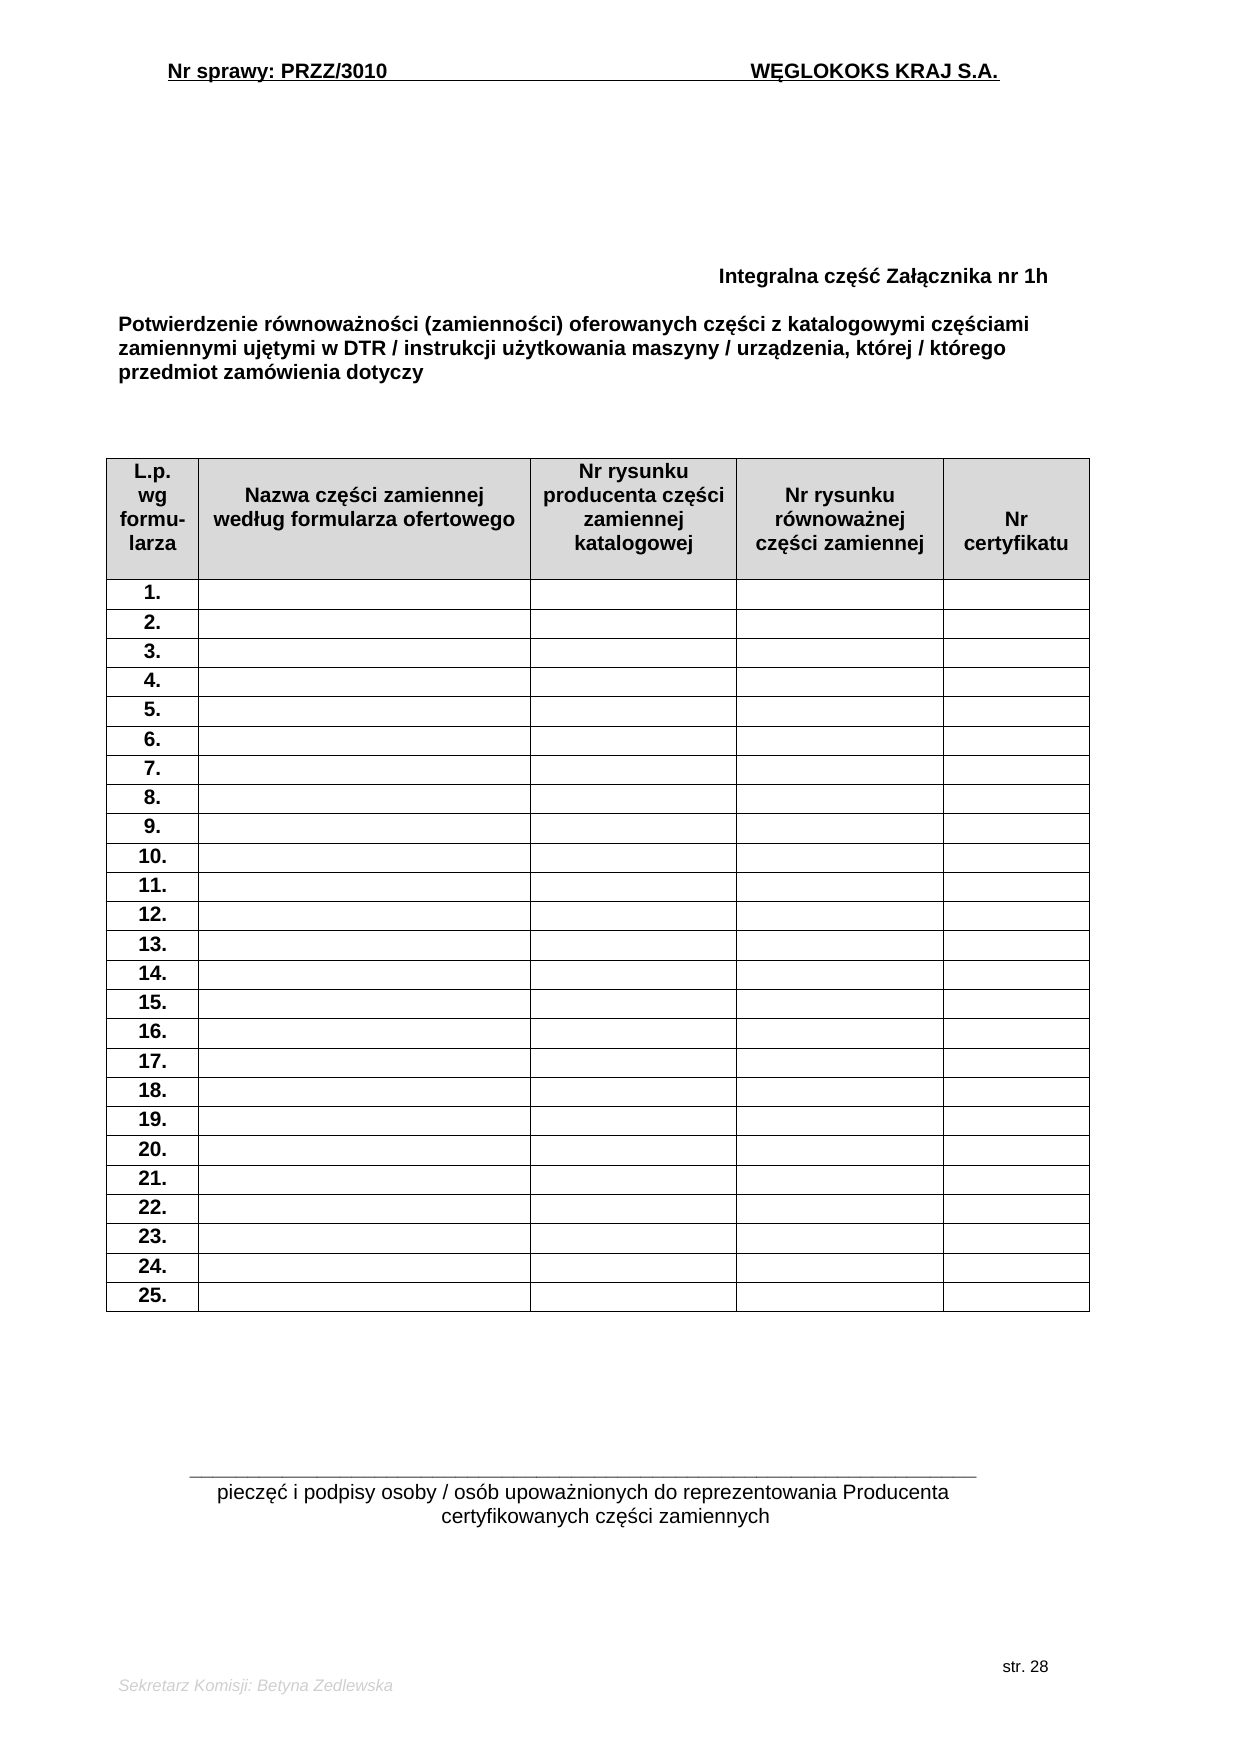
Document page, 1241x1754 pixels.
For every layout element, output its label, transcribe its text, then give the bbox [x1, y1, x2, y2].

table_cell [199, 785, 530, 813]
table_cell [199, 844, 530, 872]
table_cell [531, 1254, 736, 1282]
table_cell [737, 1049, 943, 1077]
table_cell [199, 1107, 530, 1135]
table_cell [531, 873, 736, 901]
table_cell [737, 785, 943, 813]
table_cell [944, 697, 1089, 726]
table_cell [199, 697, 530, 726]
table_cell [737, 580, 943, 608]
table_cell 1. [107, 580, 198, 608]
table_cell 18. [107, 1078, 198, 1106]
table_cell [199, 727, 530, 755]
table_cell [737, 814, 943, 843]
table_cell [737, 639, 943, 667]
table_cell [944, 756, 1089, 784]
table_cell [944, 1224, 1089, 1252]
table_cell [737, 1078, 943, 1106]
text zamiennymi ujętymi w DTR / instrukcji użytkowania maszyny / urządzenia, której / którego [118, 336, 1048, 359]
table_cell 19. [107, 1107, 198, 1135]
table_cell [531, 1166, 736, 1194]
table_cell [737, 1136, 943, 1164]
table_cell [944, 902, 1089, 930]
table_cell 14. [107, 961, 198, 989]
table_header Nazwa części zamiennej według formularza ofertowego [199, 459, 530, 579]
text pieczęć i podpisy osoby / osób upoważnionych do reprezentowania Producenta [118, 1480, 1048, 1504]
table_cell 17. [107, 1049, 198, 1077]
table_cell 11. [107, 873, 198, 901]
table_cell [199, 1195, 530, 1223]
table_cell [944, 961, 1089, 989]
table_cell [944, 990, 1089, 1018]
table_cell [199, 756, 530, 784]
table_cell [737, 1019, 943, 1047]
table_cell [737, 1195, 943, 1223]
table_cell 13. [107, 931, 198, 960]
table_cell 15. [107, 990, 198, 1018]
table_cell [944, 931, 1089, 960]
table_cell [199, 1078, 530, 1106]
table_cell [531, 1136, 736, 1164]
table_cell [944, 1195, 1089, 1223]
table_cell [944, 814, 1089, 843]
table_cell [531, 727, 736, 755]
table_cell 21. [107, 1166, 198, 1194]
table_cell [531, 697, 736, 726]
table_cell [199, 639, 530, 667]
table_cell [737, 610, 943, 638]
table_cell [737, 727, 943, 755]
table_cell [531, 1283, 736, 1311]
table_cell [531, 1078, 736, 1106]
table_cell [944, 668, 1089, 696]
table_cell [199, 1019, 530, 1047]
table_header Nr rysunku równoważnej części zamiennej [737, 459, 943, 579]
table_cell [199, 580, 530, 608]
table_cell [531, 756, 736, 784]
table_cell [737, 1107, 943, 1135]
table_cell [531, 844, 736, 872]
table_cell [199, 1136, 530, 1164]
table_cell [199, 902, 530, 930]
table_cell 5. [107, 697, 198, 726]
table_cell [531, 1107, 736, 1135]
table_cell 6. [107, 727, 198, 755]
table_cell [737, 1166, 943, 1194]
table_cell [199, 1254, 530, 1282]
table_cell [944, 727, 1089, 755]
table_cell [531, 639, 736, 667]
table_cell [944, 610, 1089, 638]
table_cell [944, 785, 1089, 813]
table_cell [531, 1195, 736, 1223]
table_cell [199, 610, 530, 638]
table_cell [199, 1049, 530, 1077]
table_cell [737, 902, 943, 930]
table_cell [944, 639, 1089, 667]
table_cell [531, 1224, 736, 1252]
table_cell [199, 1224, 530, 1252]
table_cell [944, 1166, 1089, 1194]
table_cell [944, 1078, 1089, 1106]
table_cell [199, 1283, 530, 1311]
table_cell 7. [107, 756, 198, 784]
table_cell [737, 990, 943, 1018]
table_cell [737, 961, 943, 989]
table_cell [199, 814, 530, 843]
table_cell [737, 756, 943, 784]
table_cell [531, 1019, 736, 1047]
table_cell [199, 961, 530, 989]
table_cell [531, 902, 736, 930]
table_cell [944, 1254, 1089, 1282]
table_cell 23. [107, 1224, 198, 1252]
table_header Nr rysunku producenta części zamiennej katalogowej [531, 459, 736, 579]
table_cell 24. [107, 1254, 198, 1282]
table_header Nr certyfikatu [944, 459, 1089, 579]
table_cell [737, 1224, 943, 1252]
table_cell [944, 1283, 1089, 1311]
table_cell [944, 580, 1089, 608]
table_cell [531, 668, 736, 696]
table_cell [737, 873, 943, 901]
table_cell [199, 1166, 530, 1194]
text ____________________________________________________________________ [118, 1456, 1048, 1480]
table_cell 3. [107, 639, 198, 667]
table_cell 16. [107, 1019, 198, 1047]
table_header L.p. wg formu-larza [107, 459, 198, 579]
table_cell [531, 580, 736, 608]
table_cell [199, 668, 530, 696]
table_cell [199, 873, 530, 901]
table_cell 22. [107, 1195, 198, 1223]
table_cell [737, 697, 943, 726]
table_cell [531, 990, 736, 1018]
table_cell 10. [107, 844, 198, 872]
table_cell [944, 1107, 1089, 1135]
table_cell [737, 1254, 943, 1282]
table_cell [531, 610, 736, 638]
text Potwierdzenie równoważności (zamienności) oferowanych części z katalogowymi częściami [118, 312, 1048, 336]
table_cell [944, 844, 1089, 872]
table_cell 2. [107, 610, 198, 638]
table_cell 4. [107, 668, 198, 696]
table_cell [737, 668, 943, 696]
table_cell 12. [107, 902, 198, 930]
text Integralna część Załącznika nr 1h [118, 264, 1048, 288]
table_cell [944, 873, 1089, 901]
table_cell [944, 1136, 1089, 1164]
table_cell [531, 1049, 736, 1077]
table_cell [531, 961, 736, 989]
table_cell [199, 931, 530, 960]
table_cell [531, 931, 736, 960]
text certyfikowanych części zamiennych [162, 1504, 1048, 1528]
table_cell [944, 1019, 1089, 1047]
table_cell 25. [107, 1283, 198, 1311]
table_cell [531, 785, 736, 813]
table_cell [737, 844, 943, 872]
table_cell 20. [107, 1136, 198, 1164]
table_cell [737, 1283, 943, 1311]
table_cell [199, 990, 530, 1018]
table_cell 9. [107, 814, 198, 843]
table_cell [944, 1049, 1089, 1077]
table_cell 8. [107, 785, 198, 813]
table_cell [531, 814, 736, 843]
table_cell [737, 931, 943, 960]
text przedmiot zamówienia dotyczy [118, 359, 1048, 383]
